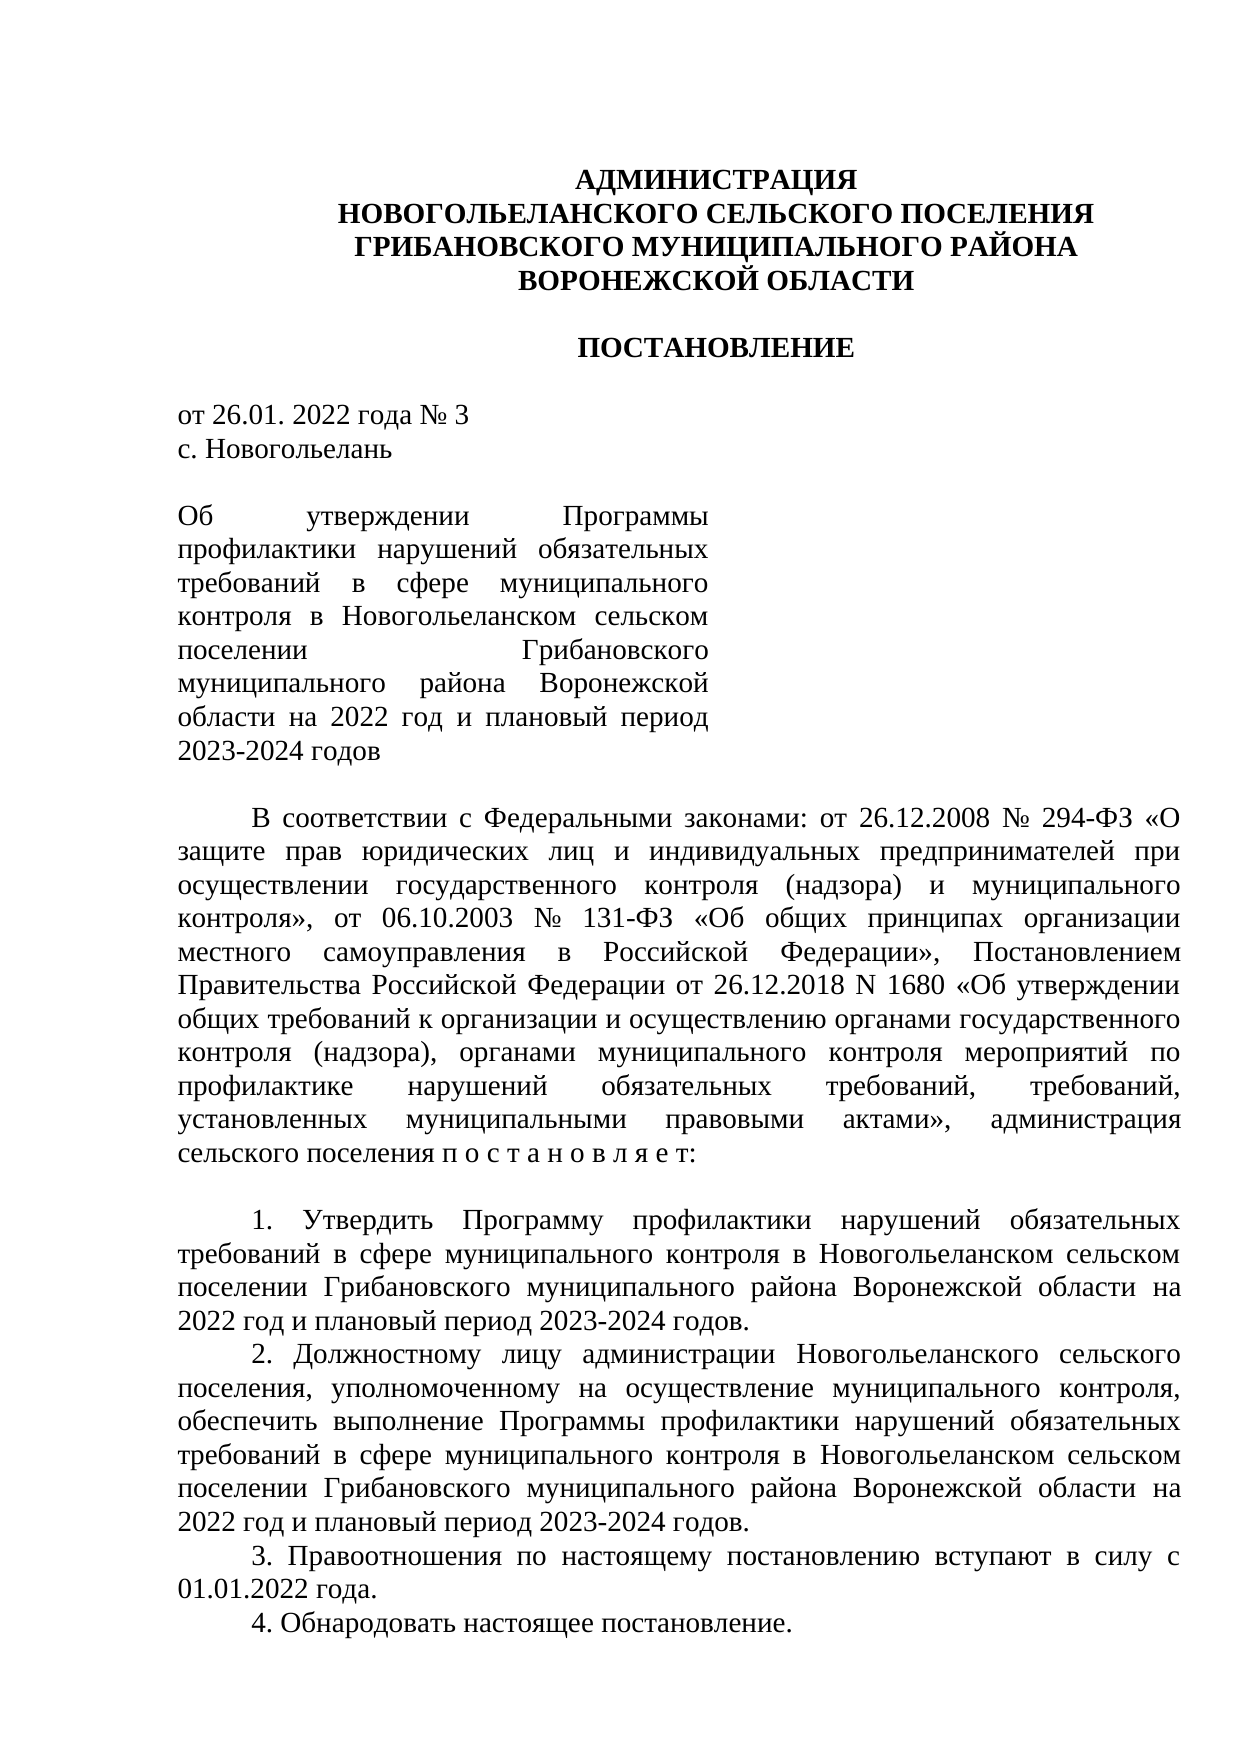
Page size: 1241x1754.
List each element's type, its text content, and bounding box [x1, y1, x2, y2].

text 4. Обнародовать настоящее постановление. [177, 1605, 1181, 1638]
text 2. Должностному лицу администрации Новогольеланского сельского поселения, уполномоченному на осуществление муниципального контроля, обеспечить выполнение Программы профилактики нарушений обязательных требований в сфере муниципального контроля в Новогольеланском сельском поселении Грибановского муниципального района Воронежской области на 2022 год и плановый период 2023-2024 годов. [177, 1336, 1181, 1538]
text В соответствии с Федеральными законами: от 26.12.2008 № 294-ФЗ «О защите прав юридических лиц и индивидуальных предпринимателей при осуществлении государственного контроля (надзора) и муниципального контроля», от 06.10.2003 № 131-ФЗ «Об общих принципах организации местного самоуправления в Российской Федерации», Постановлением Правительства Российской Федерации от 26.12.2018 N 1680 «Об утверждении общих требований к организации и осуществлению органами государственного контроля (надзора), органами муниципального контроля мероприятий по профилактике нарушений обязательных требований, требований, установленных муниципальными правовыми актами», администрация сельского поселения п о с т а н о в л я е т: [177, 800, 1181, 1169]
text Об утверждении Программы профилактики нарушений обязательных требований в сфере муниципального контроля в Новогольеланском сельском поселении Грибановского муниципального района Воронежской области на 2022 год и плановый период 2023-2024 годов [177, 498, 709, 766]
text 1. Утвердить Программу профилактики нарушений обязательных требований в сфере муниципального контроля в Новогольеланском сельском поселении Грибановского муниципального района Воронежской области на 2022 год и плановый период 2023-2024 годов. [177, 1202, 1181, 1336]
text ПОСТАНОВЛЕНИЕ [177, 330, 1181, 364]
text ВОРОНЕЖСКОЙ ОБЛАСТИ [177, 263, 1181, 297]
text 3. Правоотношения по настоящему постановлению вступают в силу с 01.01.2022 года. [177, 1538, 1181, 1605]
text с. Новогольелань [177, 431, 1181, 464]
text НОВОГОЛЬЕЛАНСКОГО СЕЛЬСКОГО ПОСЕЛЕНИЯ [177, 196, 1181, 229]
text АДМИНИСТРАЦИЯ [177, 162, 1181, 196]
text от 26.01. 2022 года № 3 [177, 397, 1181, 431]
text ГРИБАНОВСКОГО МУНИЦИПАЛЬНОГО РАЙОНА [177, 229, 1181, 263]
